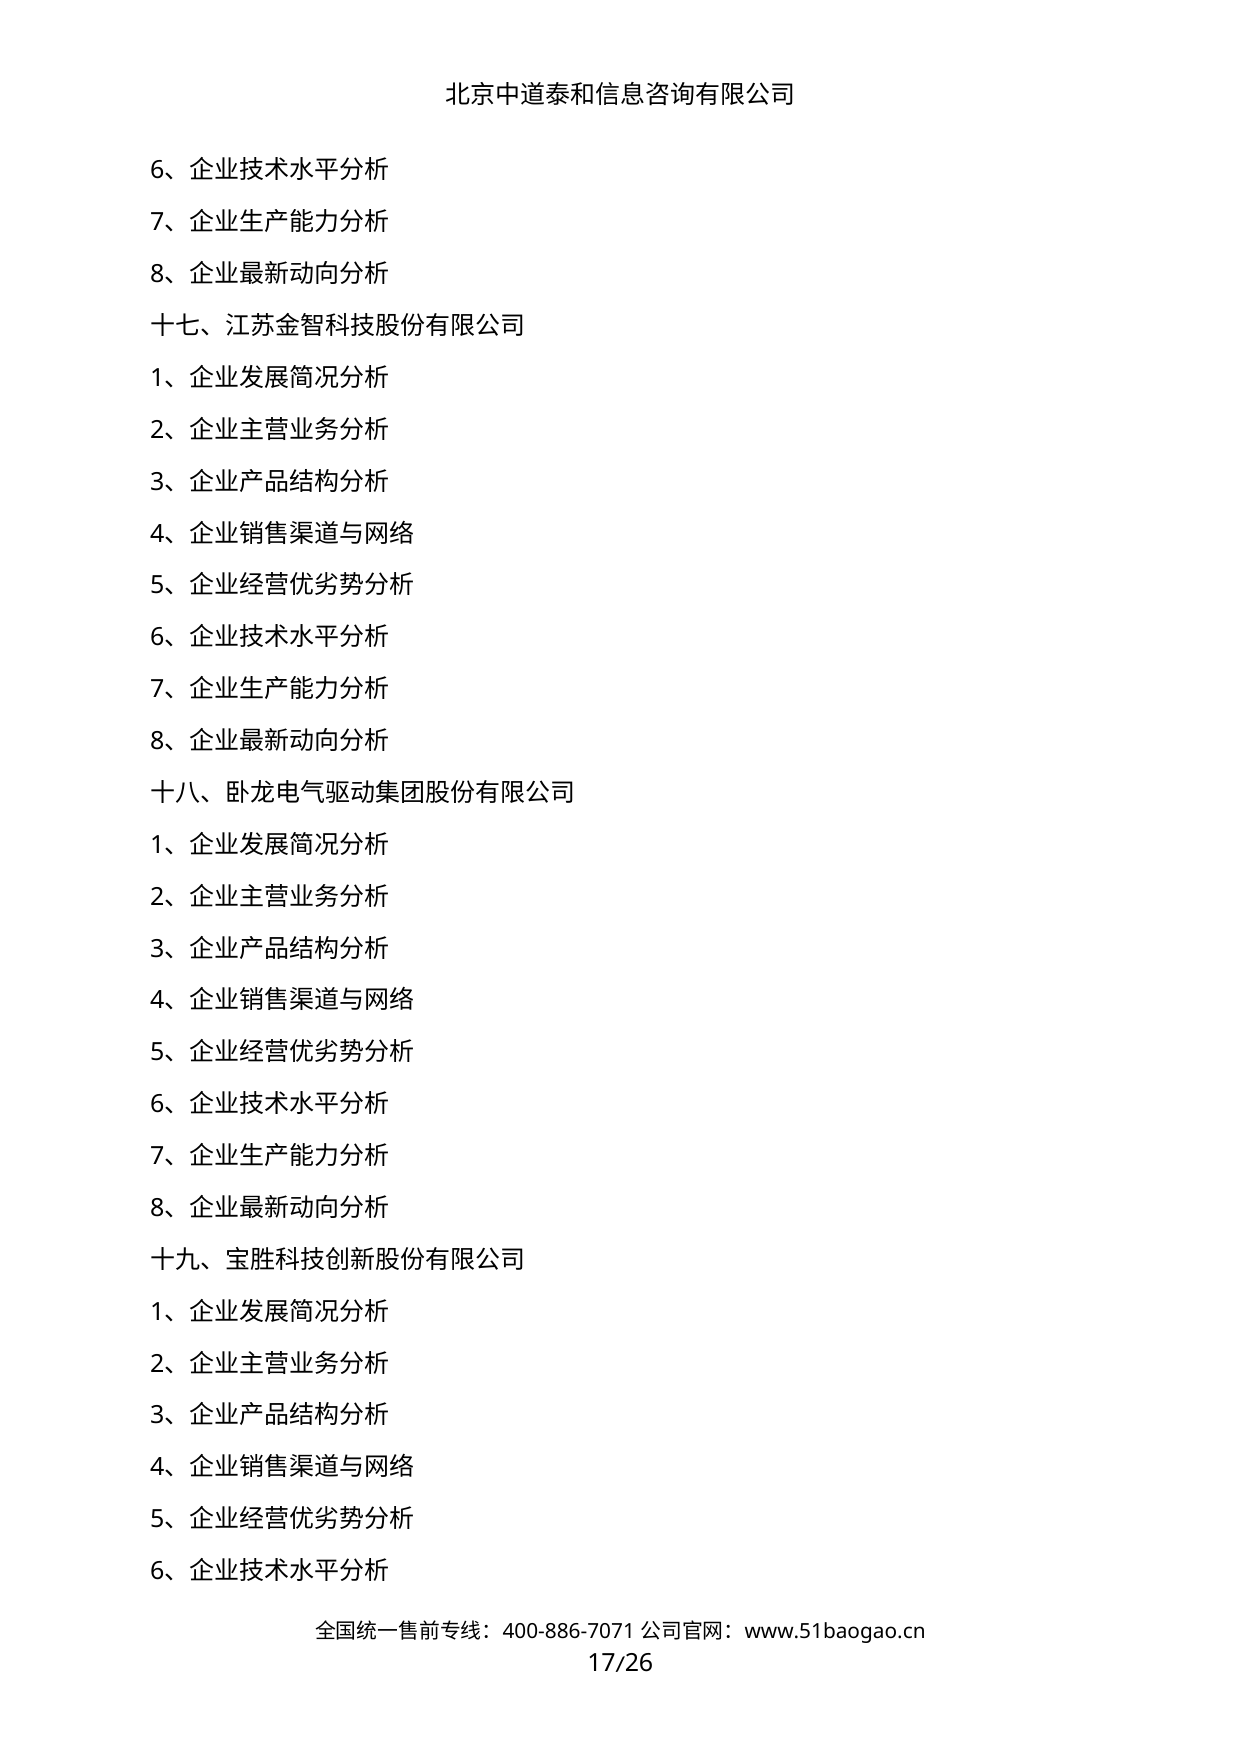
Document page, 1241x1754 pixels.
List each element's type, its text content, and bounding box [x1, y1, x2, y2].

text 5、企业经营优劣势分析 [150, 565, 1090, 601]
text 6、企业技术水平分析 [150, 617, 1090, 653]
text 3、企业产品结构分析 [150, 1395, 1090, 1431]
text 1、企业发展简况分析 [150, 1291, 1090, 1327]
text 3、企业产品结构分析 [150, 461, 1090, 497]
text 2、企业主营业务分析 [150, 1343, 1090, 1379]
text 7、企业生产能力分析 [150, 669, 1090, 705]
text 1、企业发展简况分析 [150, 824, 1090, 861]
text 3、企业产品结构分析 [150, 928, 1090, 964]
text 6、企业技术水平分析 [150, 150, 1090, 186]
text 6、企业技术水平分析 [150, 1551, 1090, 1587]
text 7、企业生产能力分析 [150, 202, 1090, 238]
text 7、企业生产能力分析 [150, 1136, 1090, 1172]
text 4、企业销售渠道与网络 [150, 1447, 1090, 1483]
text 5、企业经营优劣势分析 [150, 1032, 1090, 1068]
text 8、企业最新动向分析 [150, 254, 1090, 290]
text 2、企业主营业务分析 [150, 876, 1090, 912]
text 2、企业主营业务分析 [150, 409, 1090, 446]
text 8、企业最新动向分析 [150, 721, 1090, 757]
text 8、企业最新动向分析 [150, 1187, 1090, 1224]
text 十九、宝胜科技创新股份有限公司 [150, 1239, 1090, 1276]
text 4、企业销售渠道与网络 [150, 980, 1090, 1016]
text 十七、江苏金智科技股份有限公司 [150, 306, 1090, 342]
text 十八、卧龙电气驱动集团股份有限公司 [150, 772, 1090, 809]
text 1、企业发展简况分析 [150, 357, 1090, 394]
text 5、企业经营优劣势分析 [150, 1499, 1090, 1535]
text 6、企业技术水平分析 [150, 1084, 1090, 1120]
text 4、企业销售渠道与网络 [150, 513, 1090, 549]
